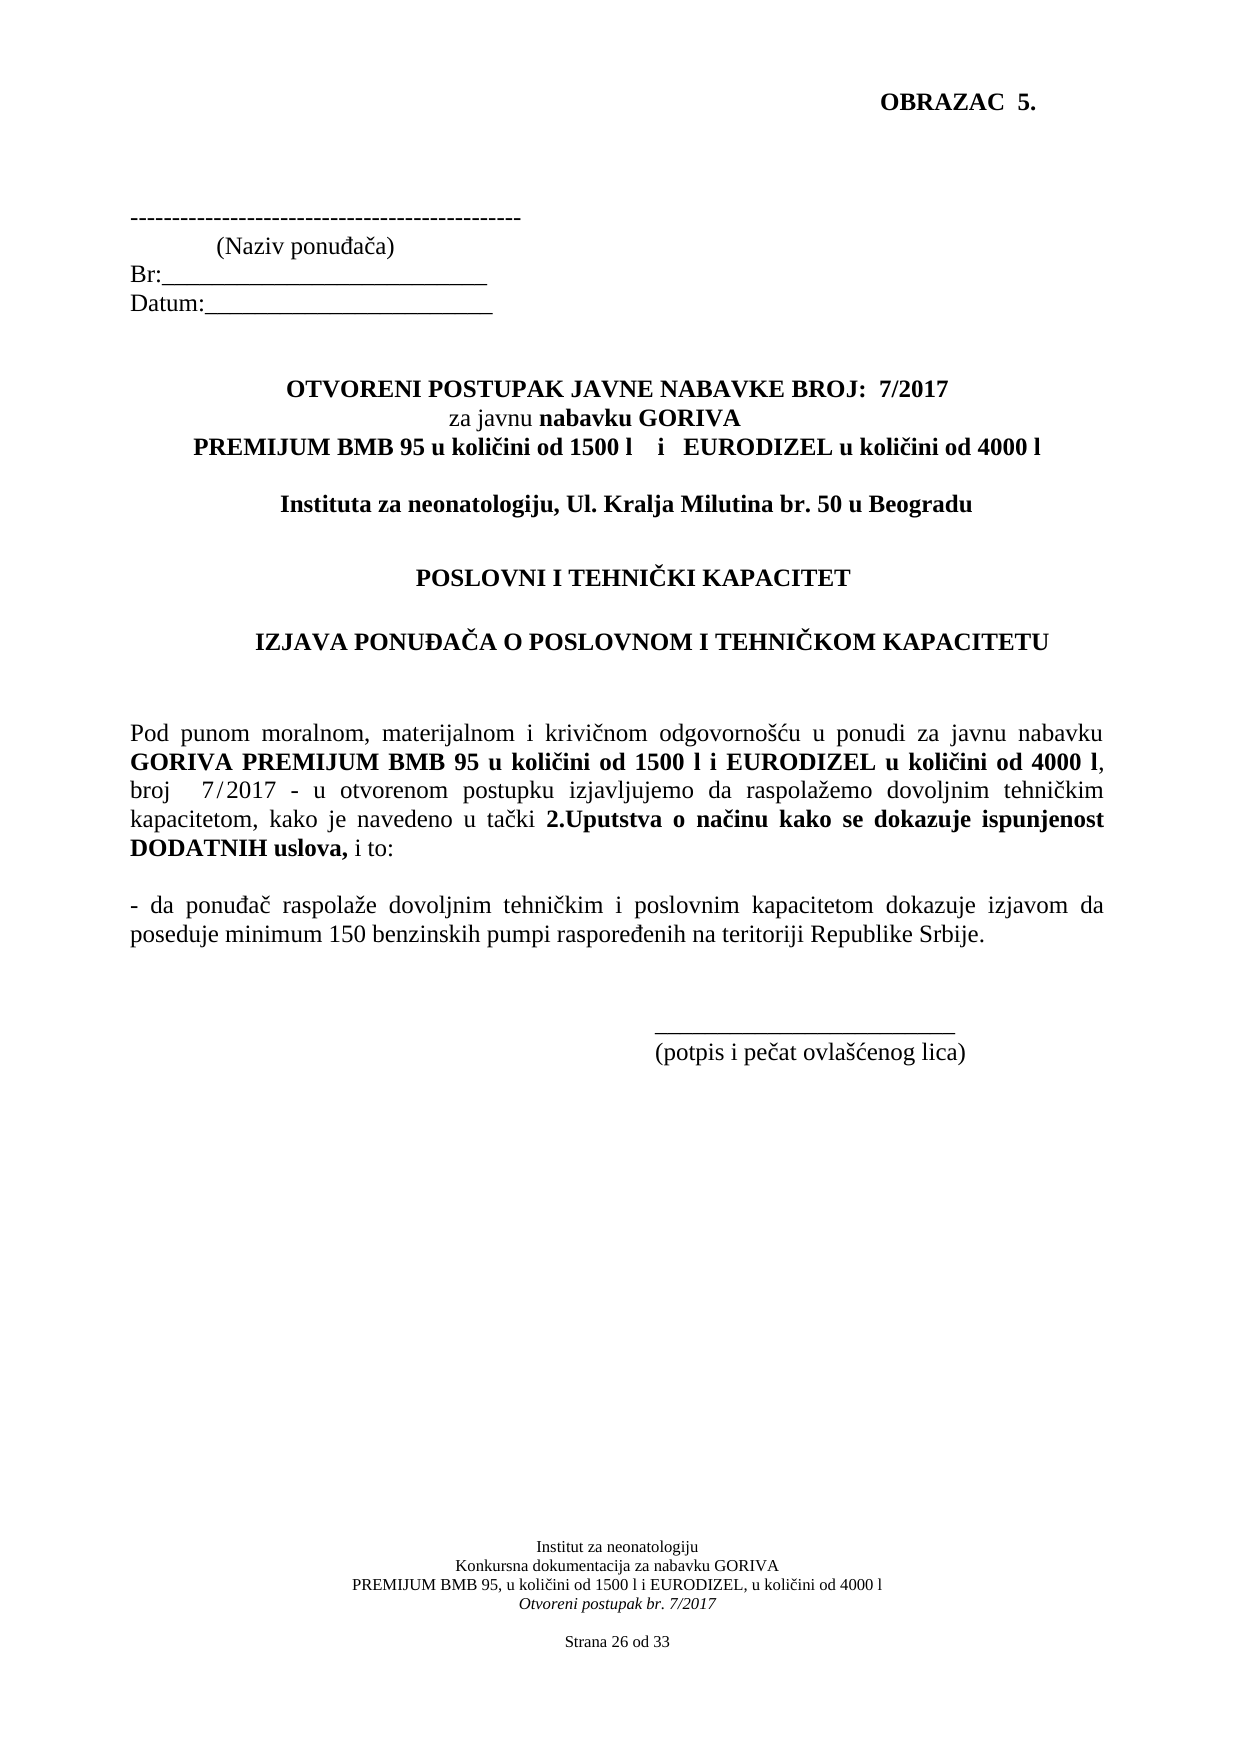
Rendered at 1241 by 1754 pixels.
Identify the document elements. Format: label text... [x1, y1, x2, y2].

text ________________________ [130, 1008, 1104, 1037]
text Pod punom moralnom, materijalnom i krivičnom odgovornošću u ponudi za javnu nabavku GORIVA PREMIJUM BMB 95 u količini od 1500 l i EURODIZEL u količini od 4000 l, broj 7/2017 - u otvorenom postupku izjavljujemo da raspolažemo dovoljnim tehničkim kapacitetom, kako je navedeno u tački 2.Uputstva o načinu kako se dokazuje ispunjenost DODATNIH uslova, i to: [130, 718, 1104, 862]
text (potpis i pečat ovlašćenog lica) [130, 1037, 1104, 1066]
text - da ponuđač raspolaže dovoljnim tehničkim i poslovnim kapacitetom dokazuje izjavom da poseduje minimum 150 benzinskih pumpi raspoređenih na teritoriji Republike Srbije. [130, 890, 1104, 948]
text ----------------------------------------------- [130, 202, 1104, 231]
text Instituta za neonatologiju, Ul. Kralja Milutina br. 50 u Beogradu [205, 489, 1104, 518]
subtitle PREMIJUM BMB 95 u količini od 1500 l i EURODIZEL u količini od 4000 l [130, 432, 1104, 461]
text (Naziv ponuđača) [130, 231, 1104, 259]
text OBRAZAC 5. [130, 87, 1104, 116]
text Br:__________________________ [130, 259, 1104, 288]
text za javnu nabavku GORIVA [205, 403, 1104, 432]
text IZJAVA PONUĐAČA O POSLOVNOM I TEHNIČKOM KAPACITETU [205, 627, 1099, 655]
text POSLOVNI I TEHNIČKI KAPACITET [167, 563, 1099, 592]
text Datum:_______________________ [130, 288, 1104, 317]
text OTVORENI POSTUPAK JAVNE NABAVKE BROJ: 7/2017 [130, 374, 1104, 403]
